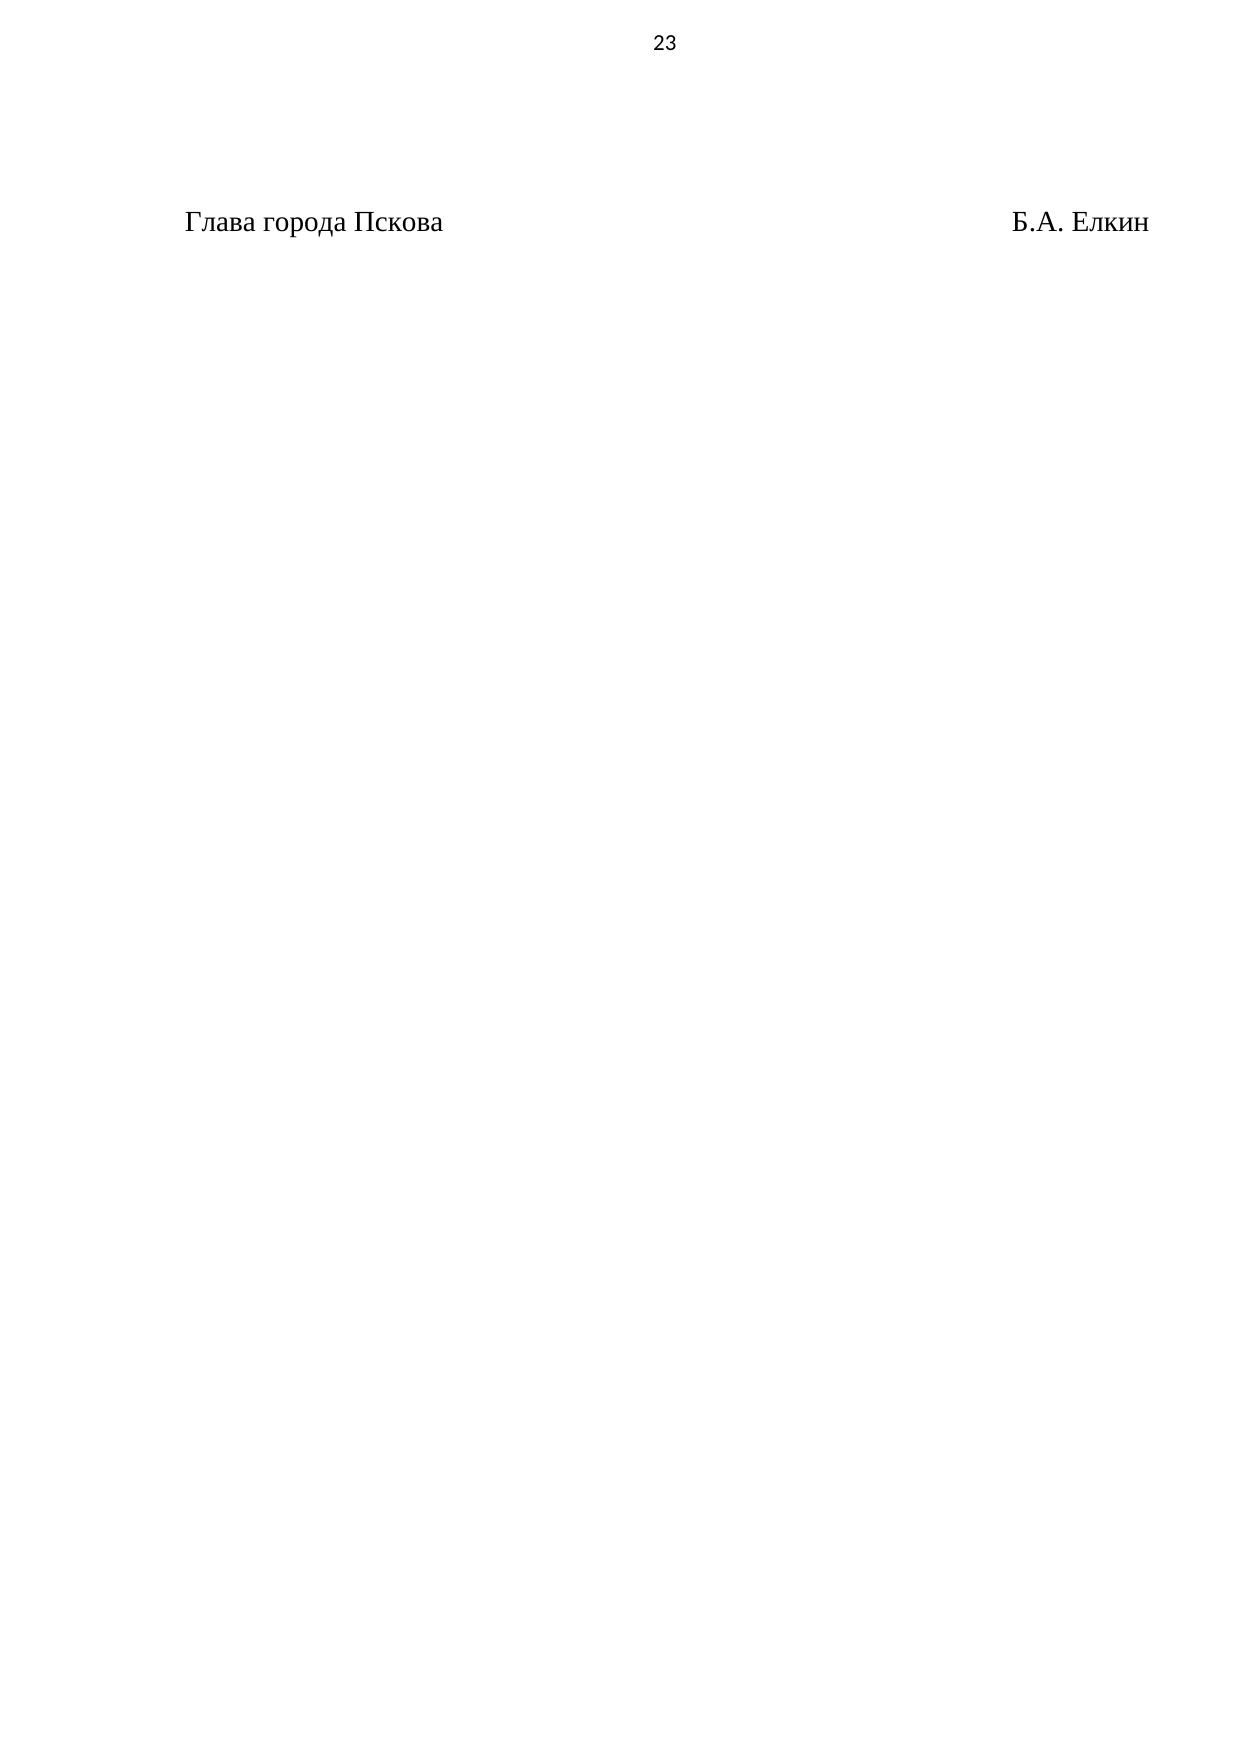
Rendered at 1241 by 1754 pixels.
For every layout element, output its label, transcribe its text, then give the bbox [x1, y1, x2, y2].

text Глава города Пскова Б.А. Елкин [177, 204, 1152, 238]
